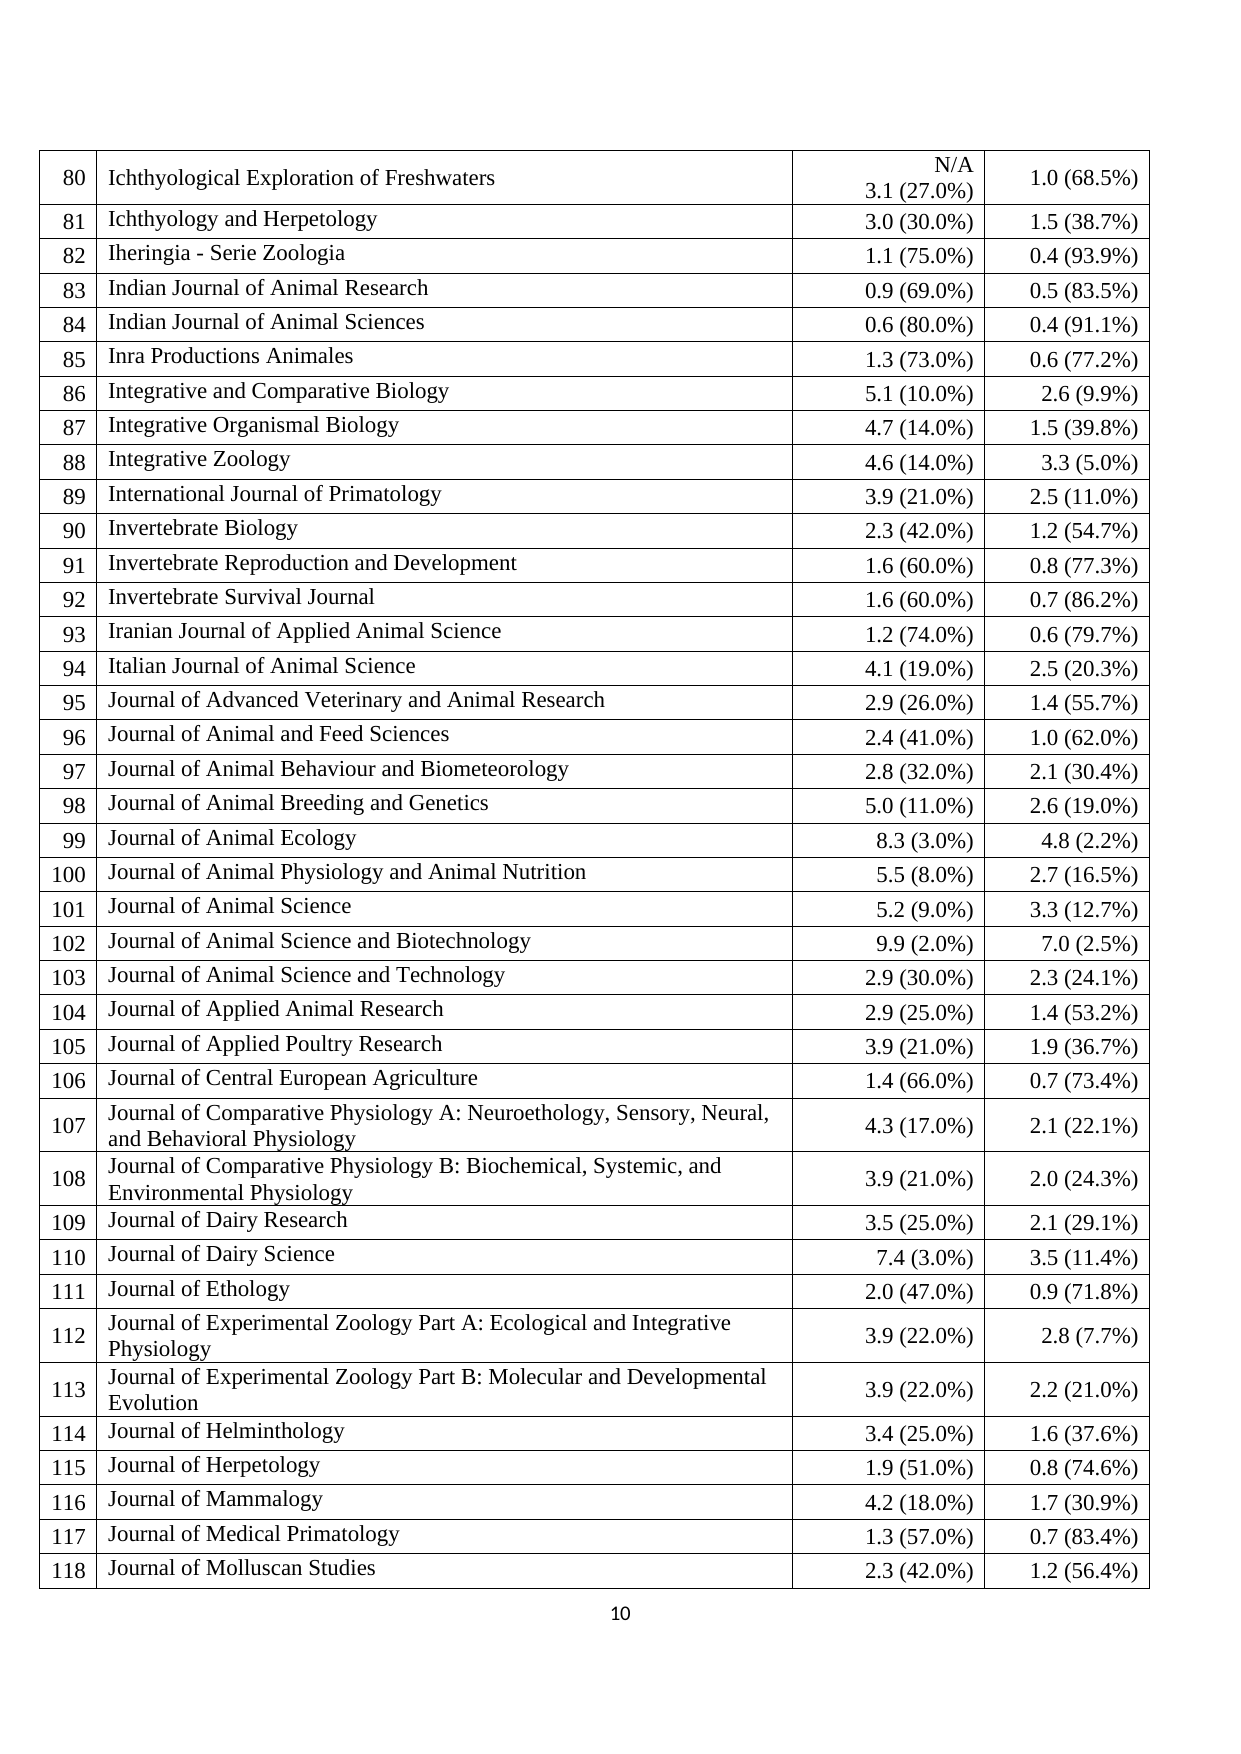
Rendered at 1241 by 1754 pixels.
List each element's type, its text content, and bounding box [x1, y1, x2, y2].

table_cell 0.7 (73.4%) [985, 1064, 1149, 1097]
table_cell Integrative Zoology [97, 445, 792, 479]
table_cell Journal of Dairy Science [97, 1240, 792, 1274]
table_cell Journal of Animal Ecology [97, 824, 792, 857]
table_cell 0.4 (93.9%) [985, 239, 1149, 272]
table_cell 3.3 (5.0%) [985, 445, 1149, 479]
table_cell 1.6 (37.6%) [985, 1417, 1149, 1450]
table_cell 0.8 (77.3%) [985, 549, 1149, 582]
table_cell Journal of Herpetology [97, 1451, 792, 1484]
table_cell 97 [40, 755, 96, 788]
table_cell 118 [40, 1554, 96, 1587]
table_cell 3.9 (21.0%) [793, 1030, 984, 1063]
table_cell Journal of Experimental Zoology Part A: Ecological and Integrative Physiology [97, 1309, 792, 1362]
table_cell 91 [40, 549, 96, 582]
table_cell 96 [40, 720, 96, 754]
table_cell 101 [40, 892, 96, 926]
table_cell 93 [40, 617, 96, 651]
table_cell 114 [40, 1417, 96, 1450]
table_cell 0.6 (80.0%) [793, 308, 984, 341]
table_cell 0.5 (83.5%) [985, 274, 1149, 307]
table_cell 2.6 (19.0%) [985, 789, 1149, 822]
table_cell Journal of Applied Poultry Research [97, 1030, 792, 1063]
table_cell 1.0 (62.0%) [985, 720, 1149, 754]
table_cell 87 [40, 411, 96, 444]
table_cell N/A 3.1 (27.0%) [793, 151, 984, 204]
table_cell 7.0 (2.5%) [985, 927, 1149, 960]
table_cell 83 [40, 274, 96, 307]
table_cell 2.1 (29.1%) [985, 1206, 1149, 1239]
table_cell Journal of Animal Breeding and Genetics [97, 789, 792, 822]
table_cell Journal of Advanced Veterinary and Animal Research [97, 686, 792, 719]
table_cell Journal of Applied Animal Research [97, 995, 792, 1029]
table_cell Journal of Molluscan Studies [97, 1554, 792, 1587]
table_cell Journal of Dairy Research [97, 1206, 792, 1239]
table_cell 2.8 (32.0%) [793, 755, 984, 788]
table_cell 100 [40, 858, 96, 891]
table_cell 111 [40, 1275, 96, 1308]
table_cell Invertebrate Survival Journal [97, 583, 792, 616]
table_cell 2.0 (47.0%) [793, 1275, 984, 1308]
table_cell 2.9 (26.0%) [793, 686, 984, 719]
table_cell 1.0 (68.5%) [985, 151, 1149, 204]
table_cell 5.2 (9.0%) [793, 892, 984, 926]
table_cell 1.9 (51.0%) [793, 1451, 984, 1484]
table_cell 3.9 (21.0%) [793, 1152, 984, 1205]
table_cell International Journal of Primatology [97, 480, 792, 513]
table_cell 1.4 (55.7%) [985, 686, 1149, 719]
table_cell 2.9 (25.0%) [793, 995, 984, 1029]
table_cell 4.7 (14.0%) [793, 411, 984, 444]
table_cell 81 [40, 205, 96, 238]
table_cell 0.9 (69.0%) [793, 274, 984, 307]
table_cell 2.1 (22.1%) [985, 1099, 1149, 1151]
table_cell 89 [40, 480, 96, 513]
table_cell Invertebrate Reproduction and Development [97, 549, 792, 582]
table_cell Journal of Mammalogy [97, 1485, 792, 1519]
table_cell 5.1 (10.0%) [793, 377, 984, 410]
table_cell 85 [40, 342, 96, 376]
table_cell 1.9 (36.7%) [985, 1030, 1149, 1063]
table_cell 104 [40, 995, 96, 1029]
table_cell 115 [40, 1451, 96, 1484]
table_cell 4.8 (2.2%) [985, 824, 1149, 857]
table_cell 2.3 (24.1%) [985, 961, 1149, 994]
table_cell Ichthyological Exploration of Freshwaters [97, 151, 792, 204]
table_cell Journal of Central European Agriculture [97, 1064, 792, 1097]
table_cell 107 [40, 1099, 96, 1151]
table_cell 1.6 (60.0%) [793, 583, 984, 616]
table_cell Inra Productions Animales [97, 342, 792, 376]
table_cell 2.6 (9.9%) [985, 377, 1149, 410]
table_cell 109 [40, 1206, 96, 1239]
table_cell 2.3 (42.0%) [793, 1554, 984, 1587]
table_cell 7.4 (3.0%) [793, 1240, 984, 1274]
table_cell 98 [40, 789, 96, 822]
table_cell 3.9 (22.0%) [793, 1363, 984, 1416]
table_cell Journal of Ethology [97, 1275, 792, 1308]
table_cell 80 [40, 151, 96, 204]
table_cell 8.3 (3.0%) [793, 824, 984, 857]
table_cell 0.8 (74.6%) [985, 1451, 1149, 1484]
table_cell 103 [40, 961, 96, 994]
table_cell Journal of Animal Physiology and Animal Nutrition [97, 858, 792, 891]
table_cell 0.7 (83.4%) [985, 1520, 1149, 1553]
table_cell 2.7 (16.5%) [985, 858, 1149, 891]
table_cell 2.2 (21.0%) [985, 1363, 1149, 1416]
table_cell Integrative Organismal Biology [97, 411, 792, 444]
table_cell 1.2 (56.4%) [985, 1554, 1149, 1587]
table_cell 82 [40, 239, 96, 272]
table_cell 3.9 (22.0%) [793, 1309, 984, 1362]
table_cell 86 [40, 377, 96, 410]
table_cell 2.9 (30.0%) [793, 961, 984, 994]
table_cell 94 [40, 652, 96, 685]
table_cell 105 [40, 1030, 96, 1063]
table_cell 3.5 (25.0%) [793, 1206, 984, 1239]
table_cell 3.5 (11.4%) [985, 1240, 1149, 1274]
table_cell 3.9 (21.0%) [793, 480, 984, 513]
table_cell 3.3 (12.7%) [985, 892, 1149, 926]
table_cell Journal of Animal and Feed Sciences [97, 720, 792, 754]
table_cell 88 [40, 445, 96, 479]
table_cell 0.6 (79.7%) [985, 617, 1149, 651]
table_cell 92 [40, 583, 96, 616]
table_cell 102 [40, 927, 96, 960]
table_cell 1.2 (74.0%) [793, 617, 984, 651]
table_cell Journal of Animal Science and Biotechnology [97, 927, 792, 960]
table_cell 2.3 (42.0%) [793, 514, 984, 547]
table_cell 1.7 (30.9%) [985, 1485, 1149, 1519]
table_cell 116 [40, 1485, 96, 1519]
table_cell 2.1 (30.4%) [985, 755, 1149, 788]
table_cell 95 [40, 686, 96, 719]
table_cell 3.0 (30.0%) [793, 205, 984, 238]
table_cell 5.5 (8.0%) [793, 858, 984, 891]
table_cell 1.5 (39.8%) [985, 411, 1149, 444]
table_cell Italian Journal of Animal Science [97, 652, 792, 685]
table_cell 84 [40, 308, 96, 341]
table_cell 90 [40, 514, 96, 547]
table_cell 0.6 (77.2%) [985, 342, 1149, 376]
table_cell 108 [40, 1152, 96, 1205]
table_cell 0.7 (86.2%) [985, 583, 1149, 616]
table_cell 2.4 (41.0%) [793, 720, 984, 754]
table_cell 3.4 (25.0%) [793, 1417, 984, 1450]
table_cell Iranian Journal of Applied Animal Science [97, 617, 792, 651]
table_cell 1.4 (53.2%) [985, 995, 1149, 1029]
table_cell Journal of Comparative Physiology B: Biochemical, Systemic, and Environmental Physiology [97, 1152, 792, 1205]
table_cell Indian Journal of Animal Research [97, 274, 792, 307]
table_cell Journal of Animal Science and Technology [97, 961, 792, 994]
table_cell 4.6 (14.0%) [793, 445, 984, 479]
table_cell 1.3 (73.0%) [793, 342, 984, 376]
table_cell Ichthyology and Herpetology [97, 205, 792, 238]
table_cell 2.5 (20.3%) [985, 652, 1149, 685]
table_cell 0.4 (91.1%) [985, 308, 1149, 341]
table_cell 5.0 (11.0%) [793, 789, 984, 822]
table_cell 110 [40, 1240, 96, 1274]
table_cell 1.5 (38.7%) [985, 205, 1149, 238]
table_cell 2.8 (7.7%) [985, 1309, 1149, 1362]
table_cell 106 [40, 1064, 96, 1097]
table_cell Journal of Medical Primatology [97, 1520, 792, 1553]
table_cell 4.3 (17.0%) [793, 1099, 984, 1151]
table_cell Journal of Animal Science [97, 892, 792, 926]
table_cell 99 [40, 824, 96, 857]
table_cell Integrative and Comparative Biology [97, 377, 792, 410]
table_cell 1.1 (75.0%) [793, 239, 984, 272]
table_cell 1.4 (66.0%) [793, 1064, 984, 1097]
table_cell Journal of Helminthology [97, 1417, 792, 1450]
table_cell 1.3 (57.0%) [793, 1520, 984, 1553]
table_cell 117 [40, 1520, 96, 1553]
table_cell Journal of Experimental Zoology Part B: Molecular and Developmental Evolution [97, 1363, 792, 1416]
table_cell 1.6 (60.0%) [793, 549, 984, 582]
table_cell Indian Journal of Animal Sciences [97, 308, 792, 341]
table_cell 4.1 (19.0%) [793, 652, 984, 685]
table_cell Journal of Animal Behaviour and Biometeorology [97, 755, 792, 788]
table_cell 112 [40, 1309, 96, 1362]
table_cell 0.9 (71.8%) [985, 1275, 1149, 1308]
table_cell Invertebrate Biology [97, 514, 792, 547]
table_cell Journal of Comparative Physiology A: Neuroethology, Sensory, Neural, and Behavioral Physiology [97, 1099, 792, 1151]
table_cell Iheringia - Serie Zoologia [97, 239, 792, 272]
table_cell 113 [40, 1363, 96, 1416]
table_cell 2.5 (11.0%) [985, 480, 1149, 513]
table_cell 1.2 (54.7%) [985, 514, 1149, 547]
table_cell 4.2 (18.0%) [793, 1485, 984, 1519]
table_cell 2.0 (24.3%) [985, 1152, 1149, 1205]
table_cell 9.9 (2.0%) [793, 927, 984, 960]
